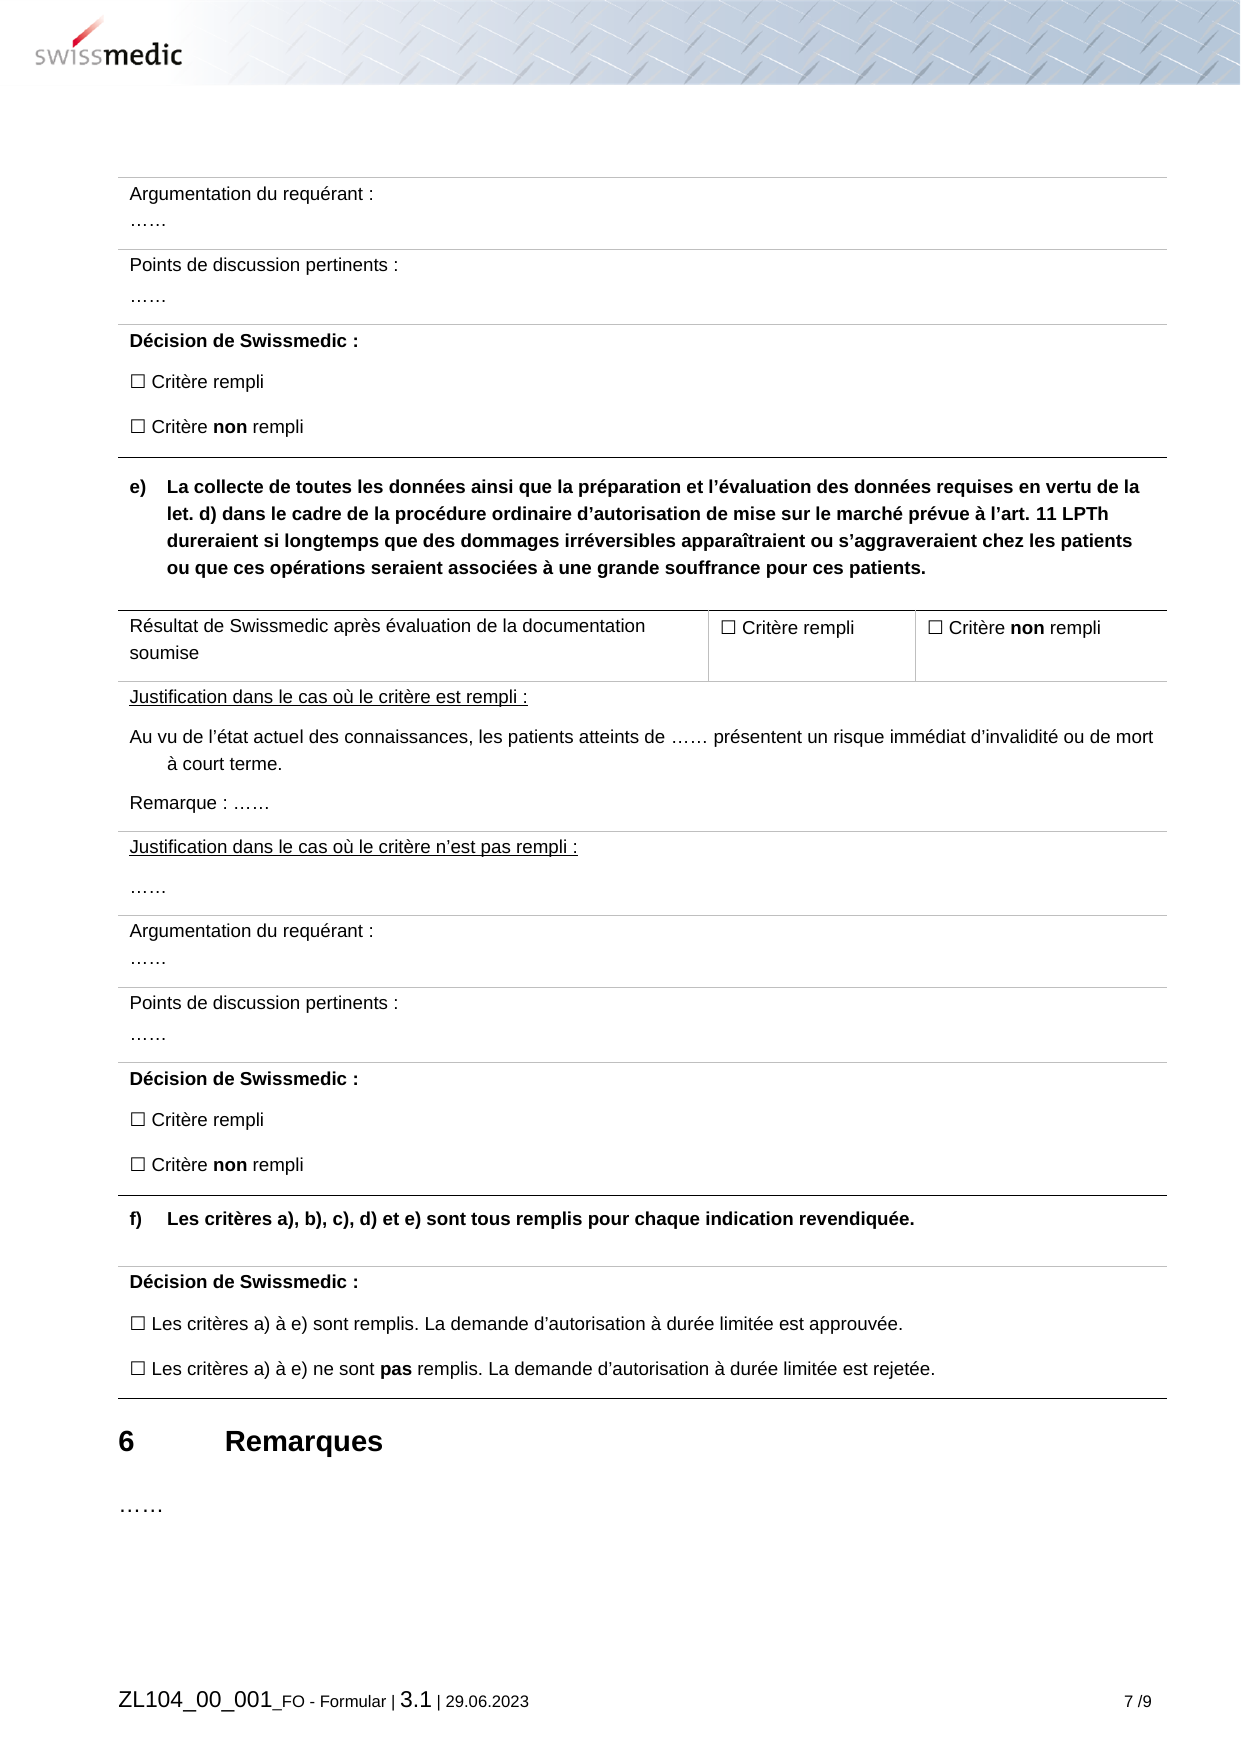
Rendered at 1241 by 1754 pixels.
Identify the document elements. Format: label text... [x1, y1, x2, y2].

table_cell La collecte de toutes les données ainsi que la préparation et l’évaluation des données requises en vertu de la let. d) dans le cadre de la procédure ordinaire d’autorisation de mise sur le marché prévue à l’art. 11 LPTh dureraient si longtemps que des dommages irréversibles apparaîtraient ou s’aggraveraient chez les patients ou que ces opérations seraient associées à une grande souffrance pour ces patients. [118, 458, 1167, 609]
subtitle Remarques [118, 1424, 1152, 1458]
table_cell Résultat de Swissmedic après évaluation de la documentation soumise [118, 611, 708, 681]
table_cell Les critères a), b), c), d) et e) sont tous remplis pour chaque indication revendiquée. [118, 1196, 1167, 1266]
table_cell Décision de Swissmedic : Les critères a) à e) sont remplis. La demande d’autorisation à durée limitée est approuvée. Les critères a) à e) ne sont pas remplis. La demande d’autorisation à durée limitée est rejetée. [118, 1267, 1167, 1398]
table_cell Justification dans le cas où le critère n’est pas rempli : [118, 832, 1167, 915]
table_cell Points de discussion pertinents : [118, 250, 1167, 324]
table_cell Critère non rempli [916, 611, 1167, 681]
table_cell Argumentation du requérant : [118, 178, 1167, 249]
picture [0, 0, 1241, 86]
table_cell Décision de Swissmedic : Critère rempli Critère non rempli [118, 325, 1167, 457]
table_cell Décision de Swissmedic : Critère rempli Critère non rempli [118, 1063, 1167, 1194]
table_cell Points de discussion pertinents : [118, 988, 1167, 1062]
table_cell Argumentation du requérant : [118, 916, 1167, 987]
table_cell Justification dans le cas où le critère est rempli : Au vu de l’état actuel des connaissances, les patients atteints de présentent un risque immédiat d’invalidité ou de mort à court terme. Remarque : [118, 682, 1167, 831]
table_cell Critère rempli [709, 611, 915, 681]
